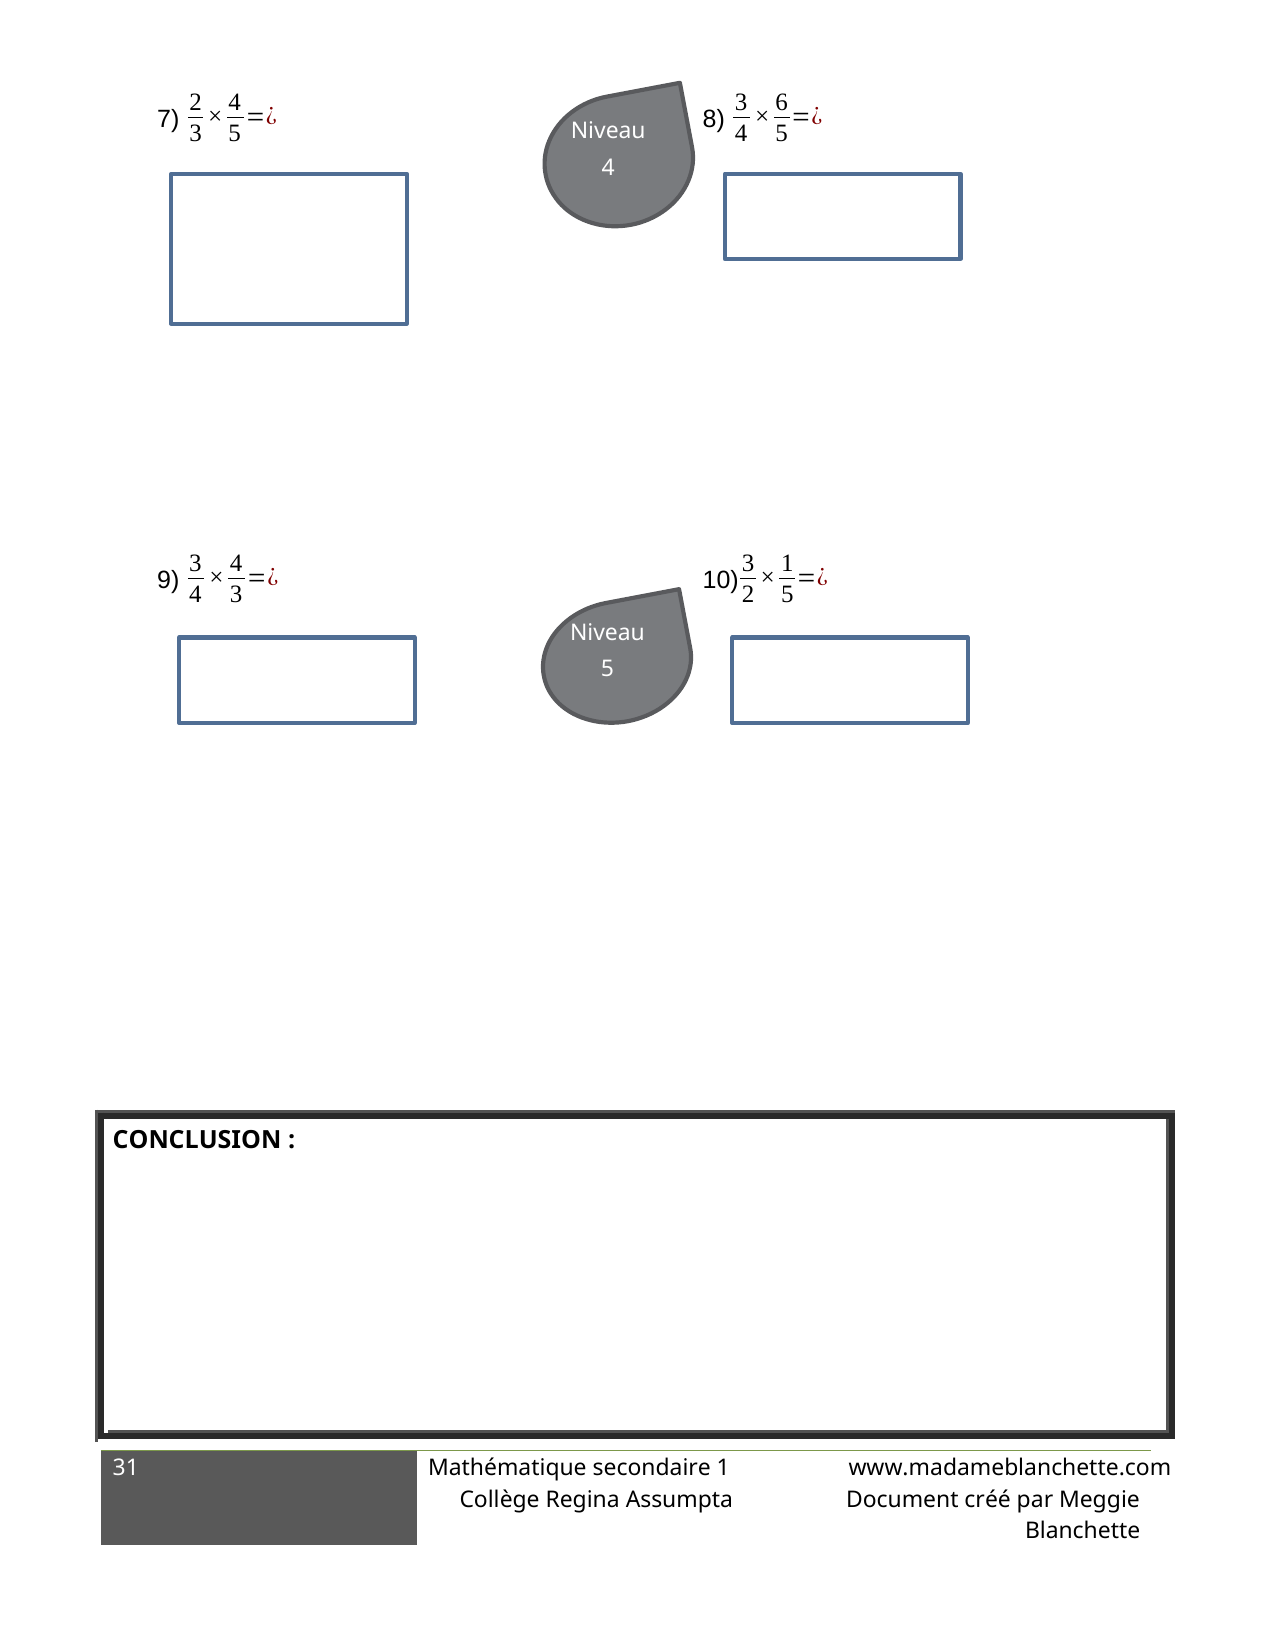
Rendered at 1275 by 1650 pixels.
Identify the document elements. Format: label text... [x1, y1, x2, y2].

text 9) 10) [112, 550, 1162, 609]
text 7) 8) [112, 89, 630, 148]
table_header CONCLUSION : [108, 1122, 1166, 1430]
text 7) 8) [684, 89, 1162, 148]
